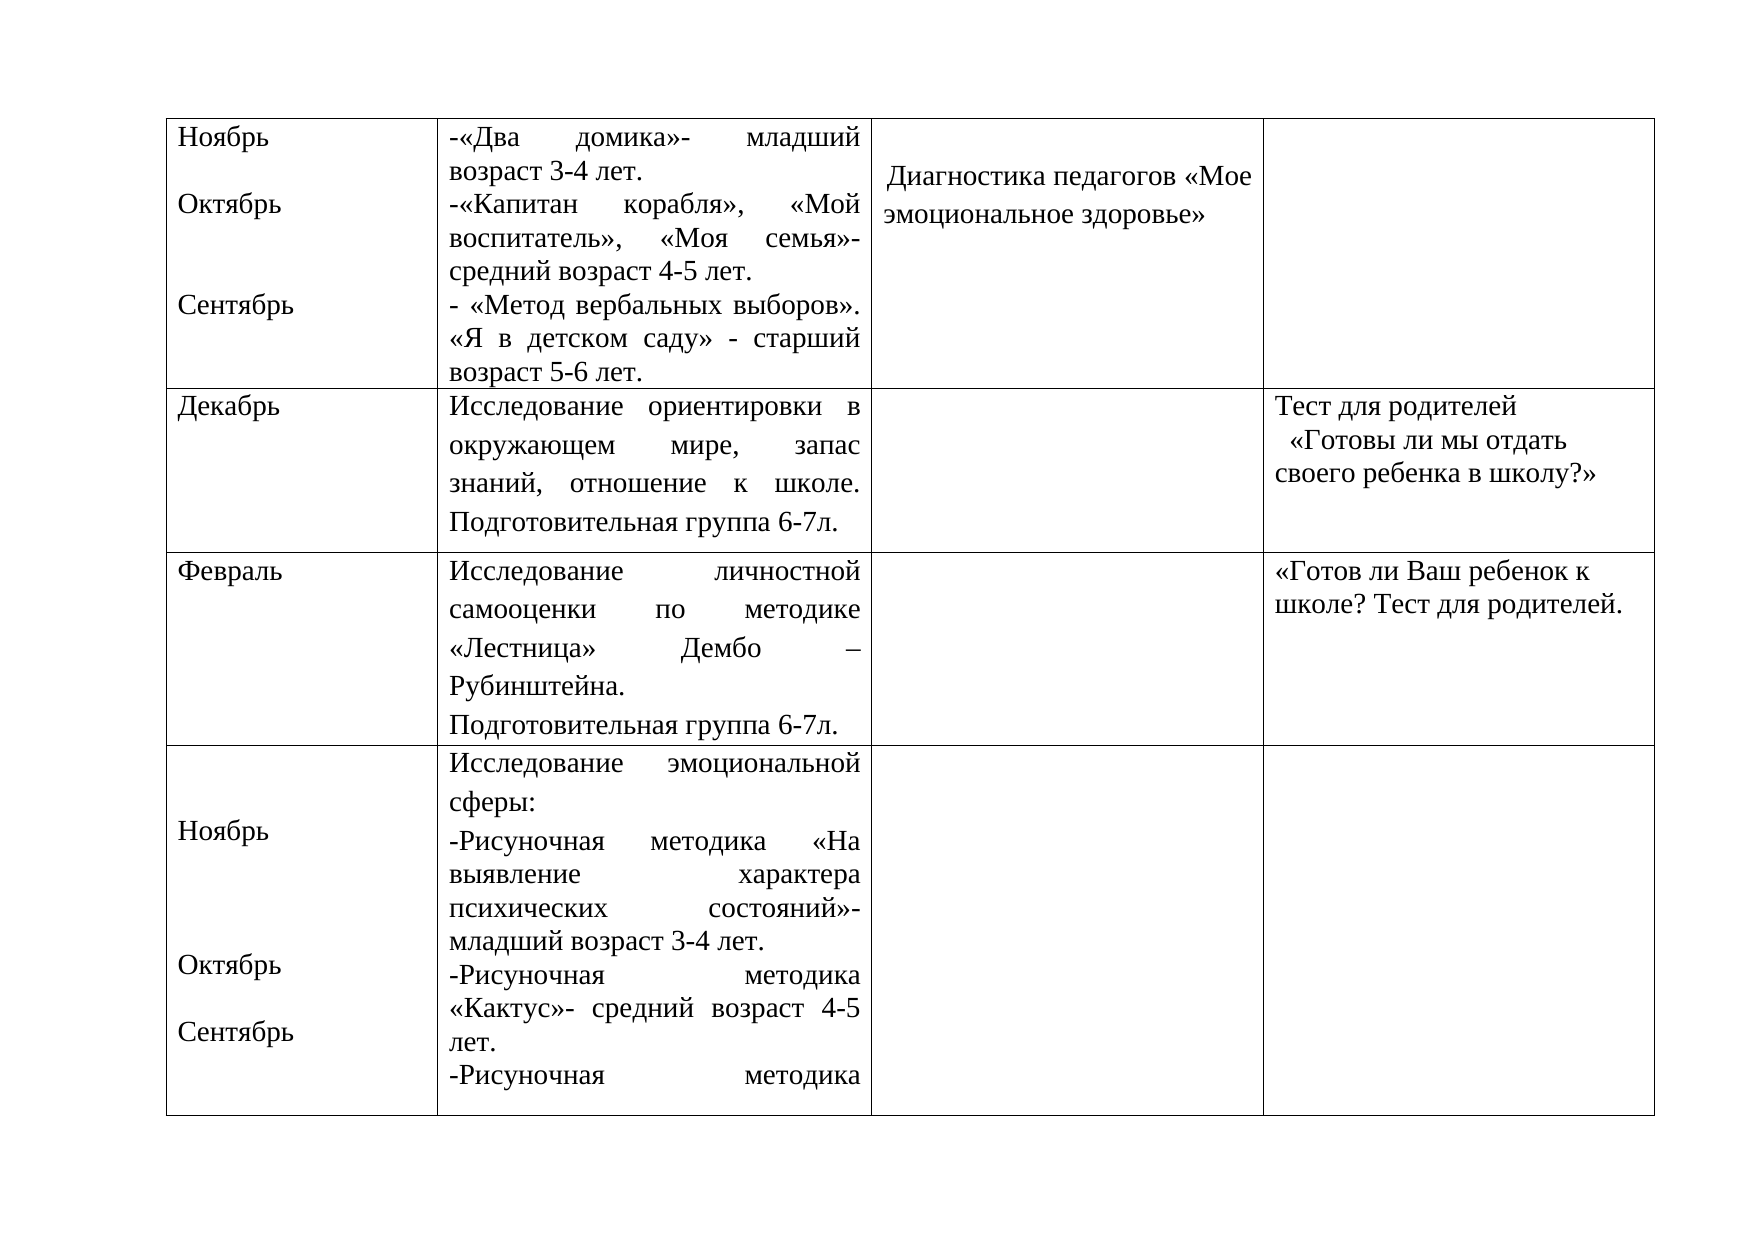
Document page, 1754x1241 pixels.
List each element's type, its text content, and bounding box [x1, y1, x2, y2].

table_cell [1264, 746, 1654, 1114]
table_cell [872, 119, 1263, 387]
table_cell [167, 119, 437, 387]
table_cell Исследование личностной самооценки по методике «Лестница» Дембо – Рубинштейна. Подготовительная группа 6-7л. [438, 553, 871, 744]
table_cell Декабрь [167, 389, 437, 552]
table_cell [438, 746, 871, 1114]
table_cell [872, 553, 1263, 744]
table_cell Февраль [167, 553, 437, 744]
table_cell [438, 119, 871, 387]
table_cell [872, 389, 1263, 552]
table_cell Тест для родителей «Готовы ли мы отдать своего ребенка в школу?» [1264, 389, 1654, 552]
table_cell «Готов ли Ваш ребенок к школе? Тест для родителей. [1264, 553, 1654, 744]
table_cell [872, 746, 1263, 1114]
table_cell Исследование ориентировки в окружающем мире, запас знаний, отношение к школе. Подготовительная группа 6-7л. [438, 389, 871, 552]
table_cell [167, 746, 437, 1114]
table_cell [1264, 119, 1654, 387]
